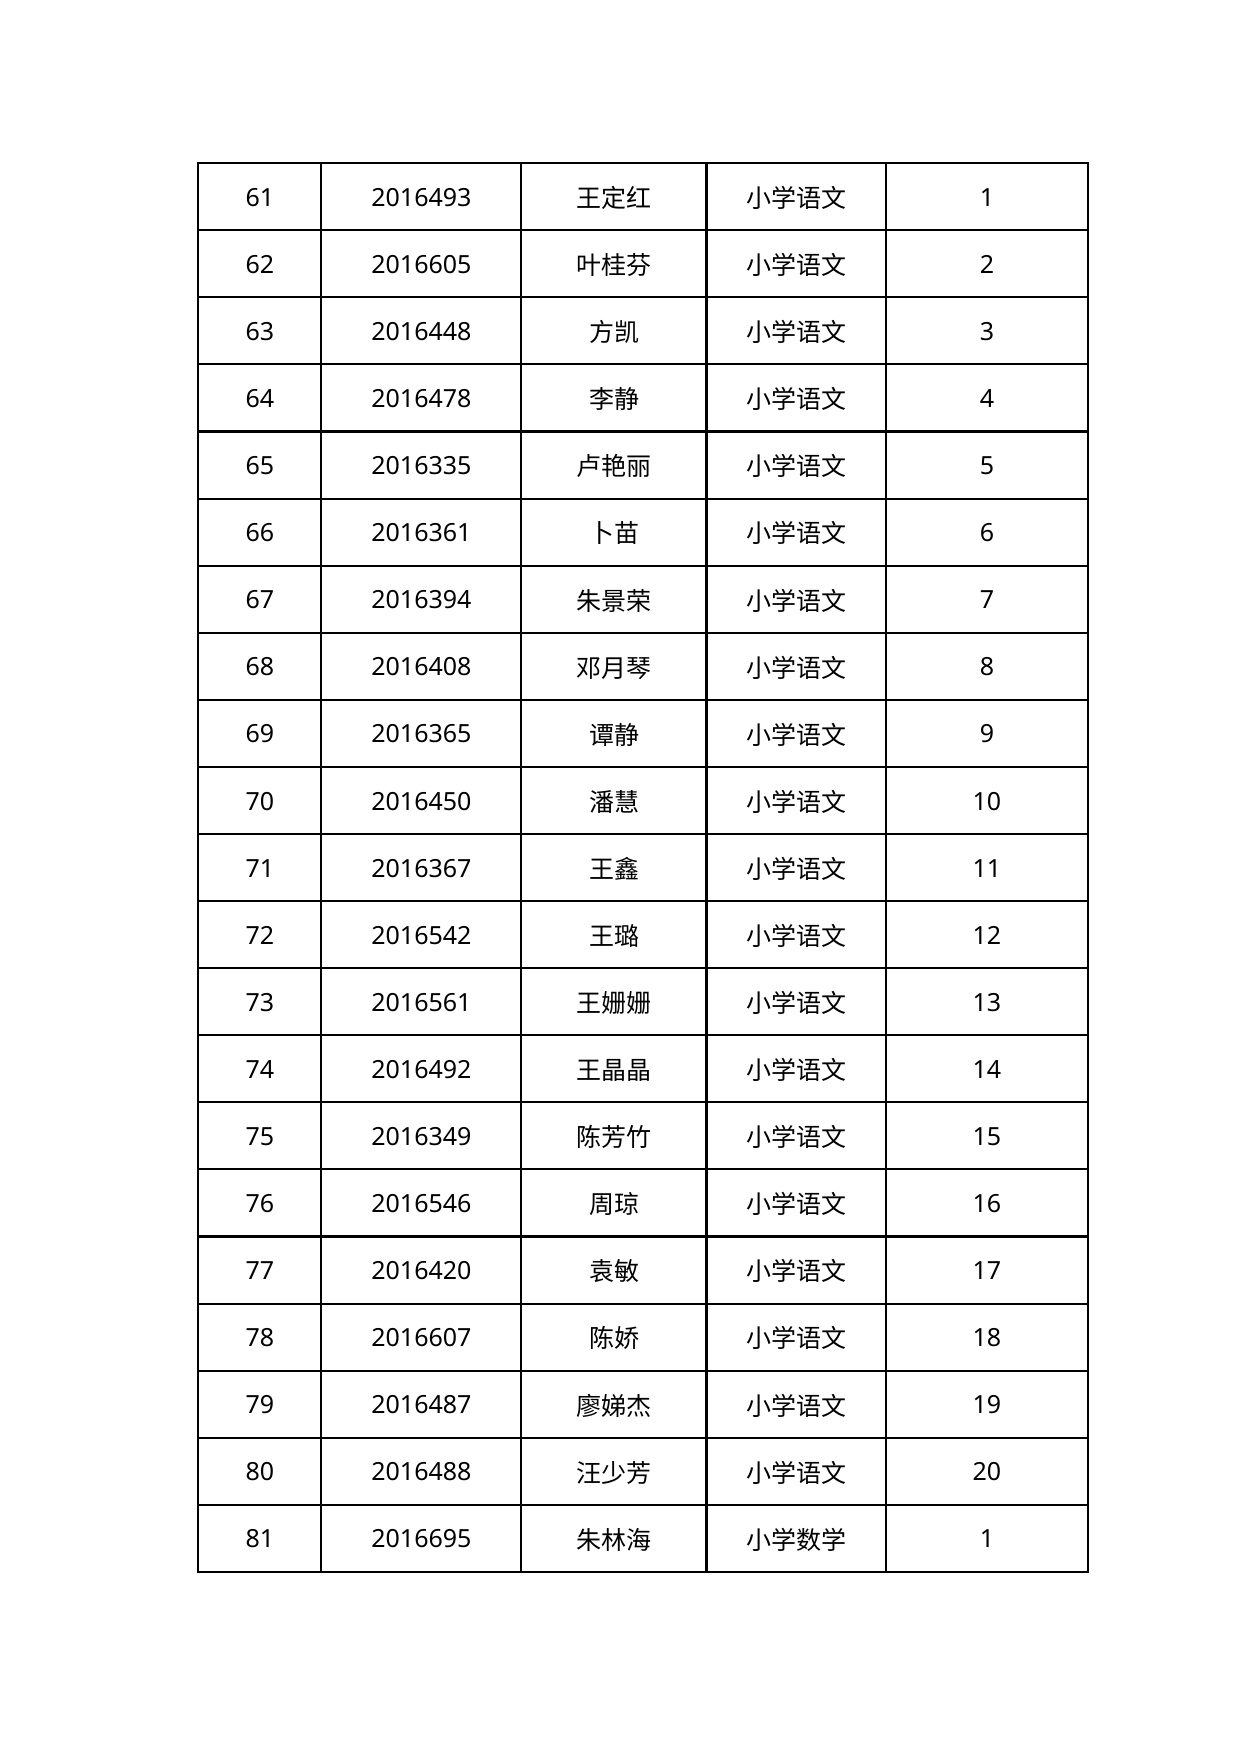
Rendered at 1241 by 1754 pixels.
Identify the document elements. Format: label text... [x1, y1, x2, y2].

table_cell 77 [199, 1238, 320, 1302]
table_cell 2016365 [322, 701, 520, 766]
table_cell 小学语文 [708, 1103, 885, 1168]
table_cell 小学语文 [708, 768, 885, 833]
table_cell 17 [887, 1238, 1087, 1302]
table_cell 袁敏 [522, 1238, 705, 1302]
table_cell 67 [199, 567, 320, 632]
table_cell 3 [887, 298, 1087, 363]
table_cell 2016488 [322, 1439, 520, 1504]
table_cell 小学语文 [708, 1439, 885, 1504]
table_cell 周琼 [522, 1170, 705, 1235]
table_cell 王姗姗 [522, 969, 705, 1034]
table_cell 2016478 [322, 365, 520, 430]
table_cell 朱林海 [522, 1506, 705, 1571]
table_cell 2016448 [322, 298, 520, 363]
table_cell 68 [199, 634, 320, 699]
table_cell 小学语文 [708, 1305, 885, 1369]
table_cell 小学语文 [708, 164, 885, 229]
table_cell 14 [887, 1036, 1087, 1101]
table_cell 2016546 [322, 1170, 520, 1235]
table_cell 81 [199, 1506, 320, 1571]
table_cell 10 [887, 768, 1087, 833]
table_cell 4 [887, 365, 1087, 430]
table_cell 2016542 [322, 902, 520, 967]
table_cell 小学语文 [708, 835, 885, 900]
table_cell 2016408 [322, 634, 520, 699]
table_cell 2016695 [322, 1506, 520, 1571]
table_cell 5 [887, 433, 1087, 497]
table_cell 80 [199, 1439, 320, 1504]
table_cell 74 [199, 1036, 320, 1101]
table_cell 陈娇 [522, 1305, 705, 1369]
table_cell 19 [887, 1372, 1087, 1437]
table_cell 2016394 [322, 567, 520, 632]
table_cell 2016450 [322, 768, 520, 833]
table_cell 1 [887, 164, 1087, 229]
table_cell 小学语文 [708, 701, 885, 766]
table_cell 小学语文 [708, 1372, 885, 1437]
table_cell 72 [199, 902, 320, 967]
table_cell 65 [199, 433, 320, 497]
table_cell 小学数学 [708, 1506, 885, 1571]
table_cell 小学语文 [708, 298, 885, 363]
table_cell 小学语文 [708, 969, 885, 1034]
table_cell 64 [199, 365, 320, 430]
table_cell 小学语文 [708, 1238, 885, 1302]
table_cell 2016487 [322, 1372, 520, 1437]
table_cell 2016349 [322, 1103, 520, 1168]
table_cell 2016605 [322, 231, 520, 296]
table_cell 62 [199, 231, 320, 296]
table_cell 7 [887, 567, 1087, 632]
table_cell 11 [887, 835, 1087, 900]
table_cell 15 [887, 1103, 1087, 1168]
table_cell 79 [199, 1372, 320, 1437]
table_cell 小学语文 [708, 500, 885, 564]
table_cell 小学语文 [708, 567, 885, 632]
table_cell 78 [199, 1305, 320, 1369]
table_cell 9 [887, 701, 1087, 766]
table_cell 2016361 [322, 500, 520, 564]
table_cell 75 [199, 1103, 320, 1168]
table_cell 2 [887, 231, 1087, 296]
table_cell 卢艳丽 [522, 433, 705, 497]
table_cell 2016561 [322, 969, 520, 1034]
table_cell 朱景荣 [522, 567, 705, 632]
table_cell 13 [887, 969, 1087, 1034]
table_cell 潘慧 [522, 768, 705, 833]
table_cell 6 [887, 500, 1087, 564]
table_cell 小学语文 [708, 231, 885, 296]
table_cell 王定红 [522, 164, 705, 229]
table_cell 73 [199, 969, 320, 1034]
table_cell 小学语文 [708, 433, 885, 497]
table_cell 王鑫 [522, 835, 705, 900]
table_cell 谭静 [522, 701, 705, 766]
table_cell 8 [887, 634, 1087, 699]
table_cell 2016607 [322, 1305, 520, 1369]
table_cell 2016493 [322, 164, 520, 229]
table_cell 61 [199, 164, 320, 229]
table_cell 12 [887, 902, 1087, 967]
table_cell 2016492 [322, 1036, 520, 1101]
table_cell 18 [887, 1305, 1087, 1369]
table_cell 小学语文 [708, 1170, 885, 1235]
table_cell 20 [887, 1439, 1087, 1504]
table_cell 2016420 [322, 1238, 520, 1302]
table_cell 王晶晶 [522, 1036, 705, 1101]
table_cell 16 [887, 1170, 1087, 1235]
table_cell 廖娣杰 [522, 1372, 705, 1437]
table_cell 邓月琴 [522, 634, 705, 699]
table_cell 小学语文 [708, 634, 885, 699]
table_cell 2016335 [322, 433, 520, 497]
table_cell 小学语文 [708, 365, 885, 430]
table_cell 小学语文 [708, 902, 885, 967]
table_cell 李静 [522, 365, 705, 430]
table_cell 陈芳竹 [522, 1103, 705, 1168]
table_cell 方凯 [522, 298, 705, 363]
table_cell 1 [887, 1506, 1087, 1571]
table_cell 63 [199, 298, 320, 363]
table_cell 卜苗 [522, 500, 705, 564]
table_cell 66 [199, 500, 320, 564]
table_cell 76 [199, 1170, 320, 1235]
table_cell 69 [199, 701, 320, 766]
table_cell 汪少芳 [522, 1439, 705, 1504]
table_cell 71 [199, 835, 320, 900]
table_cell 70 [199, 768, 320, 833]
table_cell 王璐 [522, 902, 705, 967]
table_cell 小学语文 [708, 1036, 885, 1101]
table_cell 2016367 [322, 835, 520, 900]
table_cell 叶桂芬 [522, 231, 705, 296]
